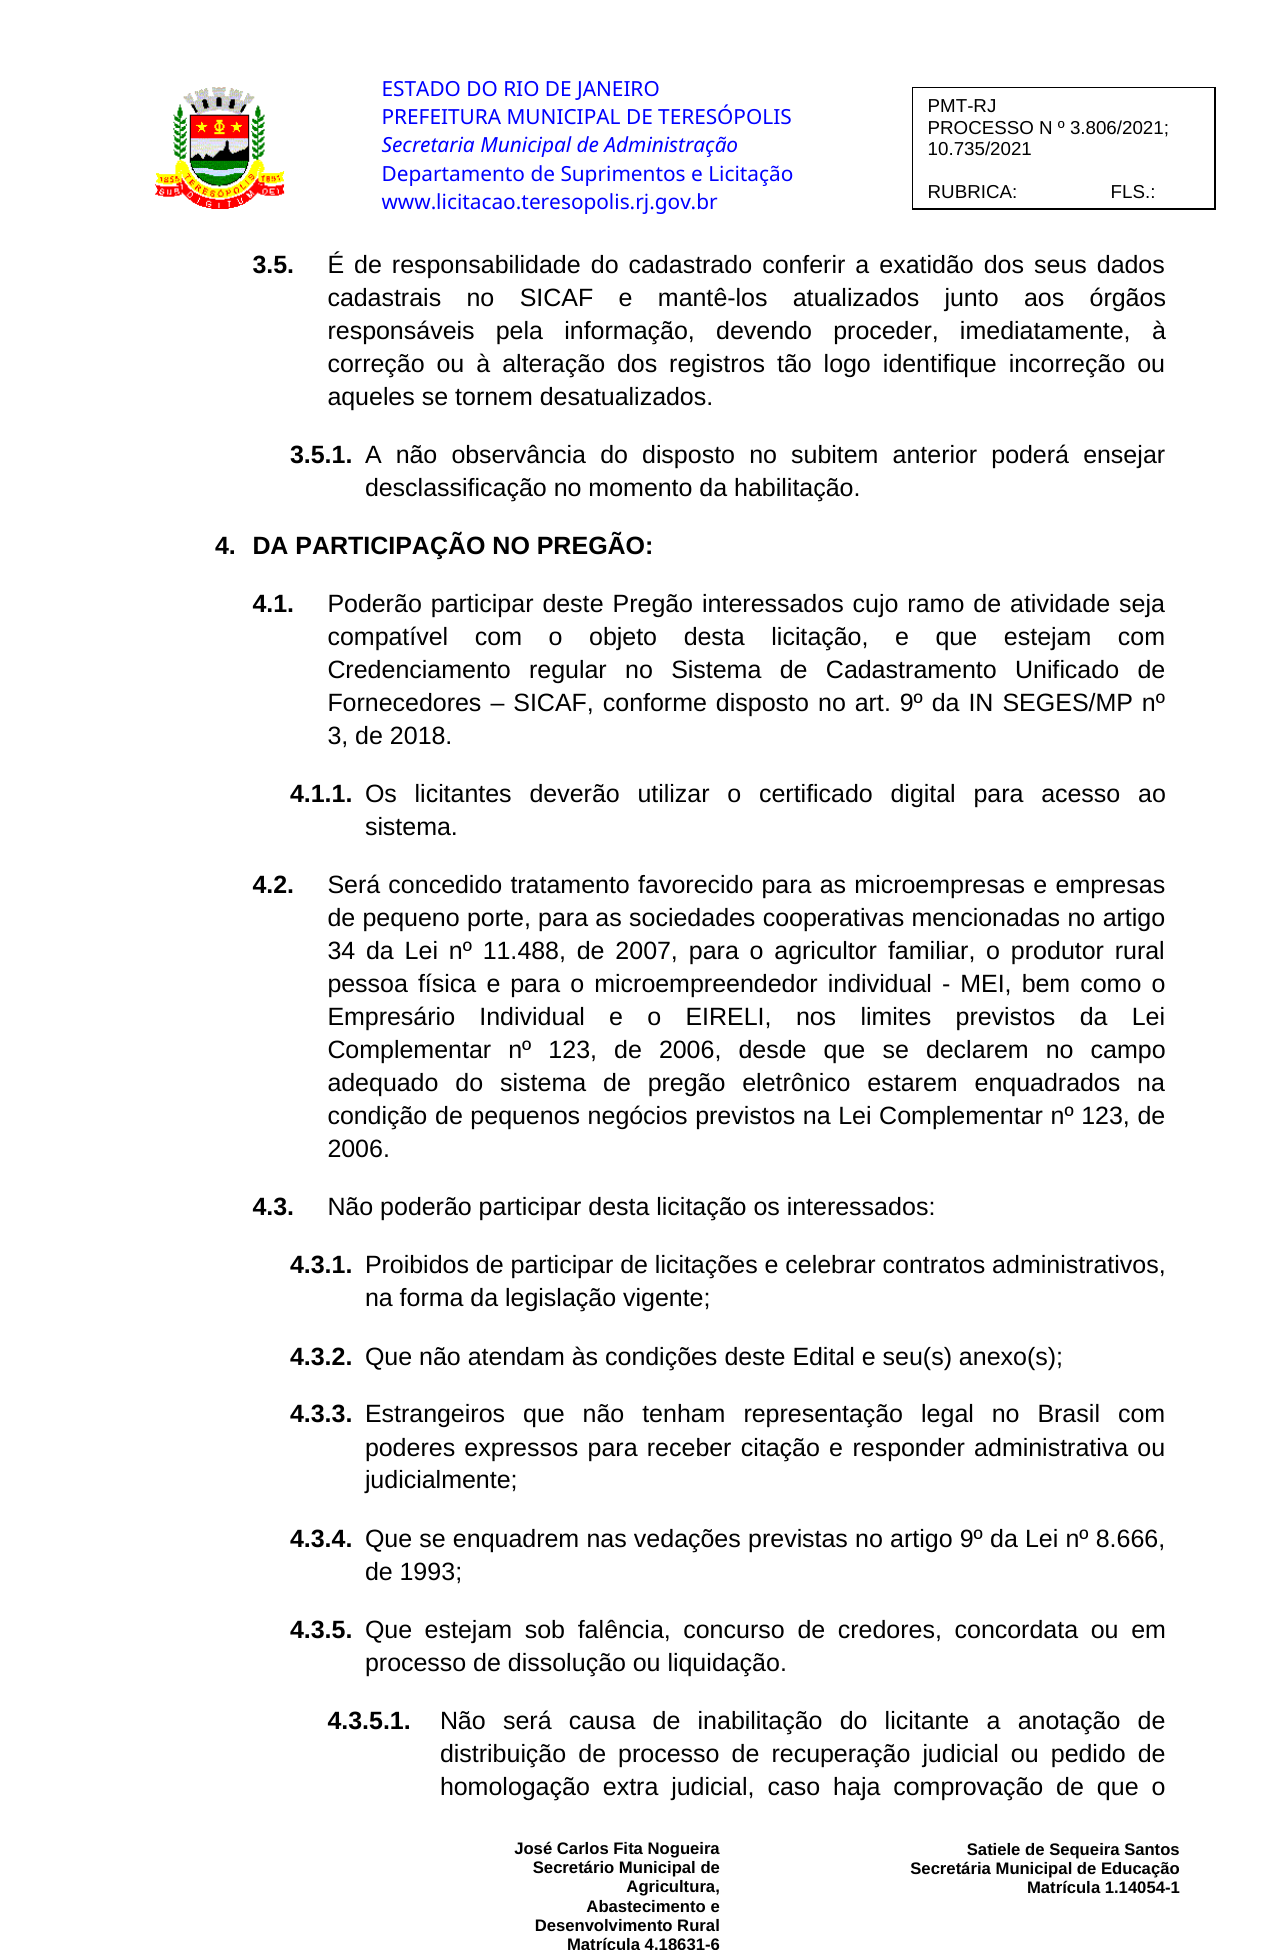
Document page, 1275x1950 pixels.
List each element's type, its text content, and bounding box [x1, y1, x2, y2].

list Estrangeiros que não tenham representação legal no Brasil com poderes expressos para receber citação e responder administrativa ou judicialmente; [290, 1399, 1167, 1494]
list Que estejam sob falência, concurso de credores, concordata ou em processo de dissolução ou liquidação. [290, 1614, 1167, 1676]
list Poderão participar deste Pregão interessados cujo ramo de atividade seja compatível com o objeto desta licitação, e que estejam com Credenciamento regular no Sistema de Cadastramento Unificado de Fornecedores – SICAF, conforme disposto no art. 9º da IN SEGES/MP nº 3, de 2018. [252, 589, 1167, 750]
list Os licitantes deverão utilizar o certificado digital para acesso ao sistema. [290, 779, 1167, 841]
list DA PARTICIPAÇÃO NO PREGÃO: [215, 531, 1167, 560]
list Que se enquadrem nas vedações previstas no artigo 9º da Lei nº 8.666, de 1993; [290, 1523, 1167, 1585]
list É de responsabilidade do cadastrado conferir a exatidão dos seus dados cadastrais no SICAF e mantê-los atualizados junto aos órgãos responsáveis pela informação, devendo proceder, imediatamente, à correção ou à alteração dos registros tão logo identifique incorreção ou aqueles se tornem desatualizados. [252, 250, 1167, 411]
list Que não atendam às condições deste Edital e seu(s) anexo(s); [290, 1341, 1167, 1370]
list Será concedido tratamento favorecido para as microempresas e empresas de pequeno porte, para as sociedades cooperativas mencionadas no artigo 34 da Lei nº 11.488, de 2007, para o agricultor familiar, o produtor rural pessoa física e para o microempreendedor individual - MEI, bem como o Empresário Individual e o EIRELI, nos limites previstos da Lei Complementar nº 123, de 2006, desde que se declarem no campo adequado do sistema de pregão eletrônico estarem enquadrados na condição de pequenos negócios previstos na Lei Complementar nº 123, de 2006. [252, 870, 1167, 1163]
list Proibidos de participar de licitações e celebrar contratos administrativos, na forma da legislação vigente; [290, 1250, 1167, 1312]
list A não observância do disposto no subitem anterior poderá ensejar desclassificação no momento da habilitação. [290, 440, 1167, 502]
list Não poderão participar desta licitação os interessados: [252, 1192, 1167, 1221]
picture [155, 87, 285, 209]
